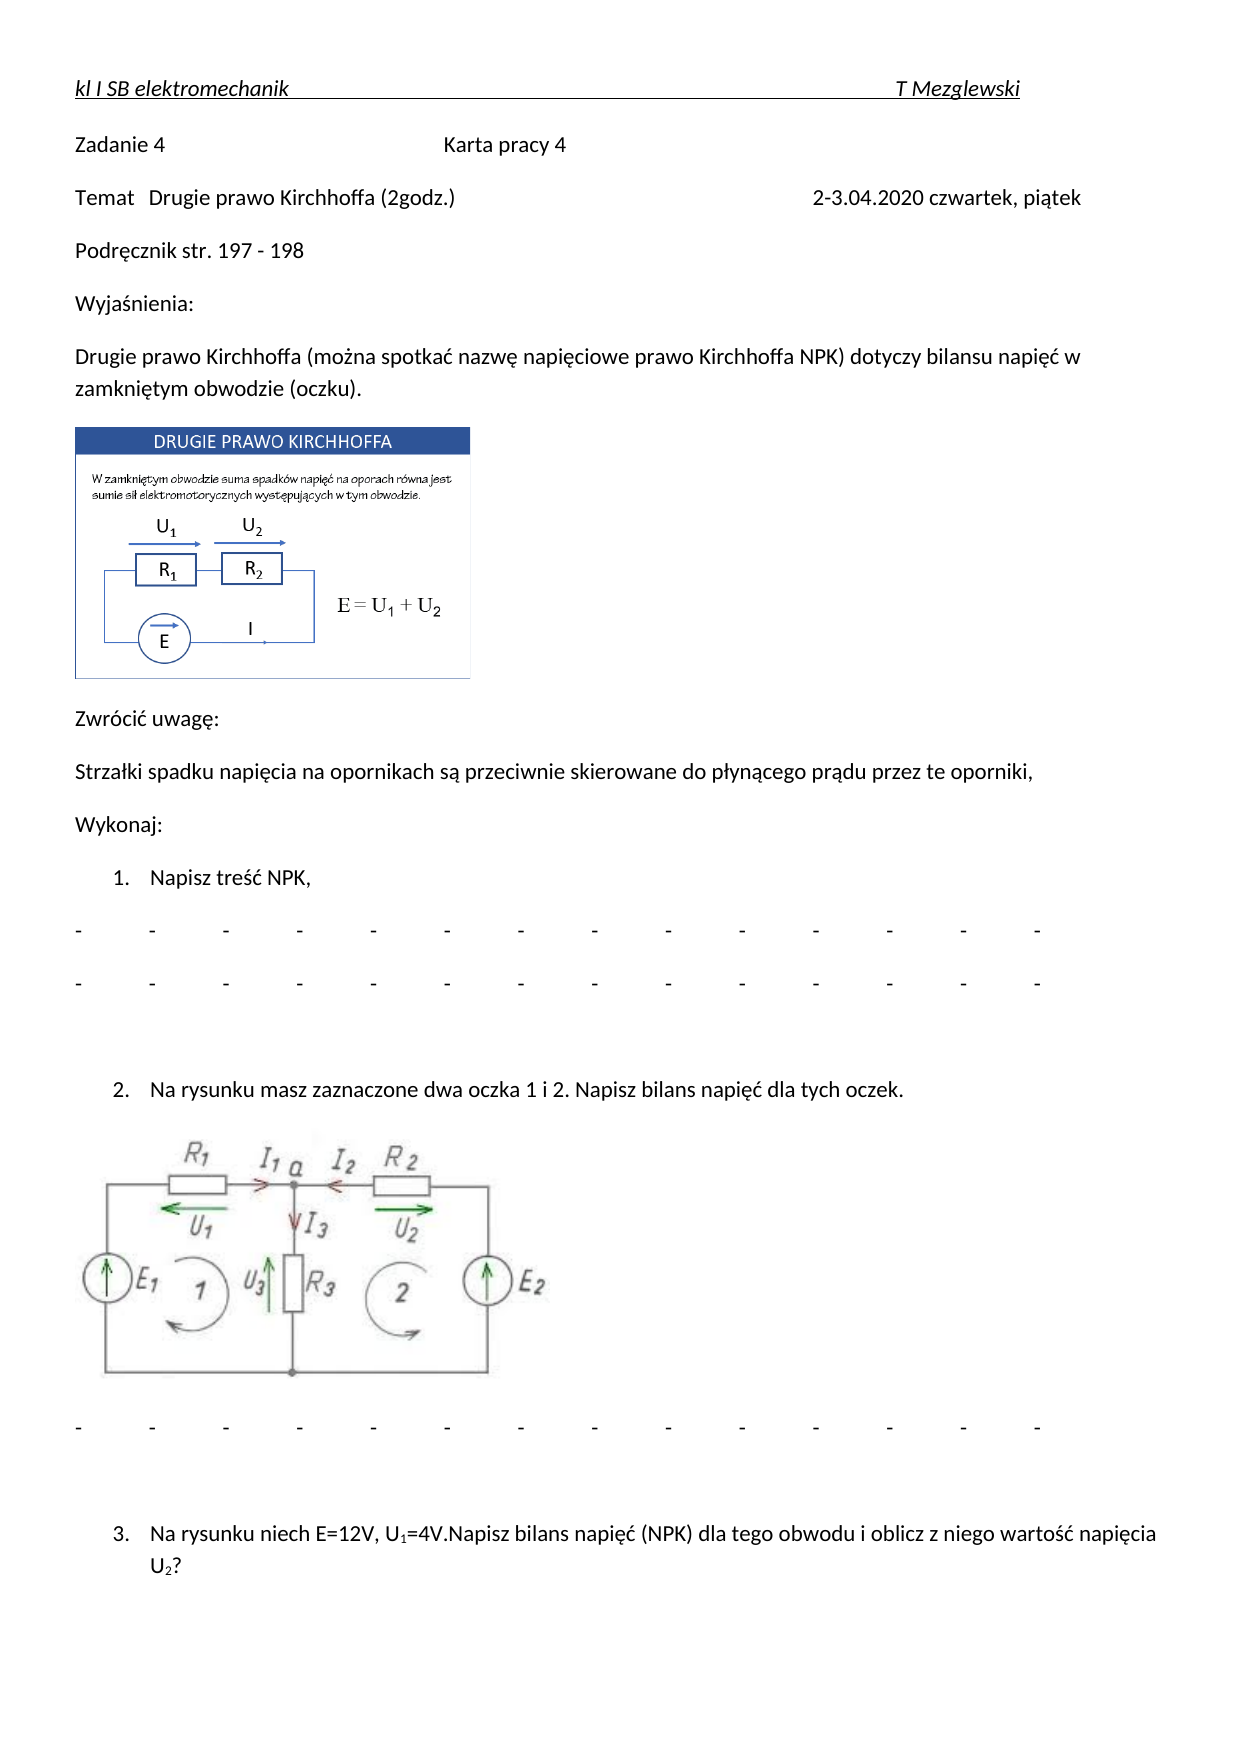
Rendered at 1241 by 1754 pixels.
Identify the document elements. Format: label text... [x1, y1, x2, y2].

picture [75, 427, 471, 679]
picture [75, 1128, 550, 1388]
text Temat Drugie prawo Kirchhoffa (2godz.) 2-3.04.2020 czwartek, piątek [75, 183, 1165, 211]
text Zwrócić uwagę: [75, 704, 1165, 732]
list Na rysunku masz zaznaczone dwa oczka 1 i 2. Napisz bilans napięć dla tych oczek. [112, 1075, 1165, 1103]
list Na rysunku niech E=12V, U1=4V.Napisz bilans napięć (NPK) dla tego obwodu i oblicz z niego wartość napięcia U2? [112, 1519, 1165, 1579]
list Napisz treść NPK, [112, 863, 1165, 891]
text Podręcznik str. 197 - 198 [75, 236, 1165, 264]
text - - - - - - - - - - - - - - [75, 916, 1165, 944]
text Zadanie 4 Karta pracy 4 [75, 130, 1165, 158]
text - - - - - - - - - - - - - - [75, 1413, 1165, 1441]
text Wyjaśnienia: [75, 289, 1165, 317]
text - - - - - - - - - - - - - - [75, 969, 1165, 997]
text Strzałki spadku napięcia na opornikach są przeciwnie skierowane do płynącego prądu przez te oporniki, [75, 757, 1165, 785]
text Drugie prawo Kirchhoffa (można spotkać nazwę napięciowe prawo Kirchhoffa NPK) dotyczy bilansu napięć w zamkniętym obwodzie (oczku). [75, 342, 1165, 402]
text Wykonaj: [75, 810, 1165, 838]
